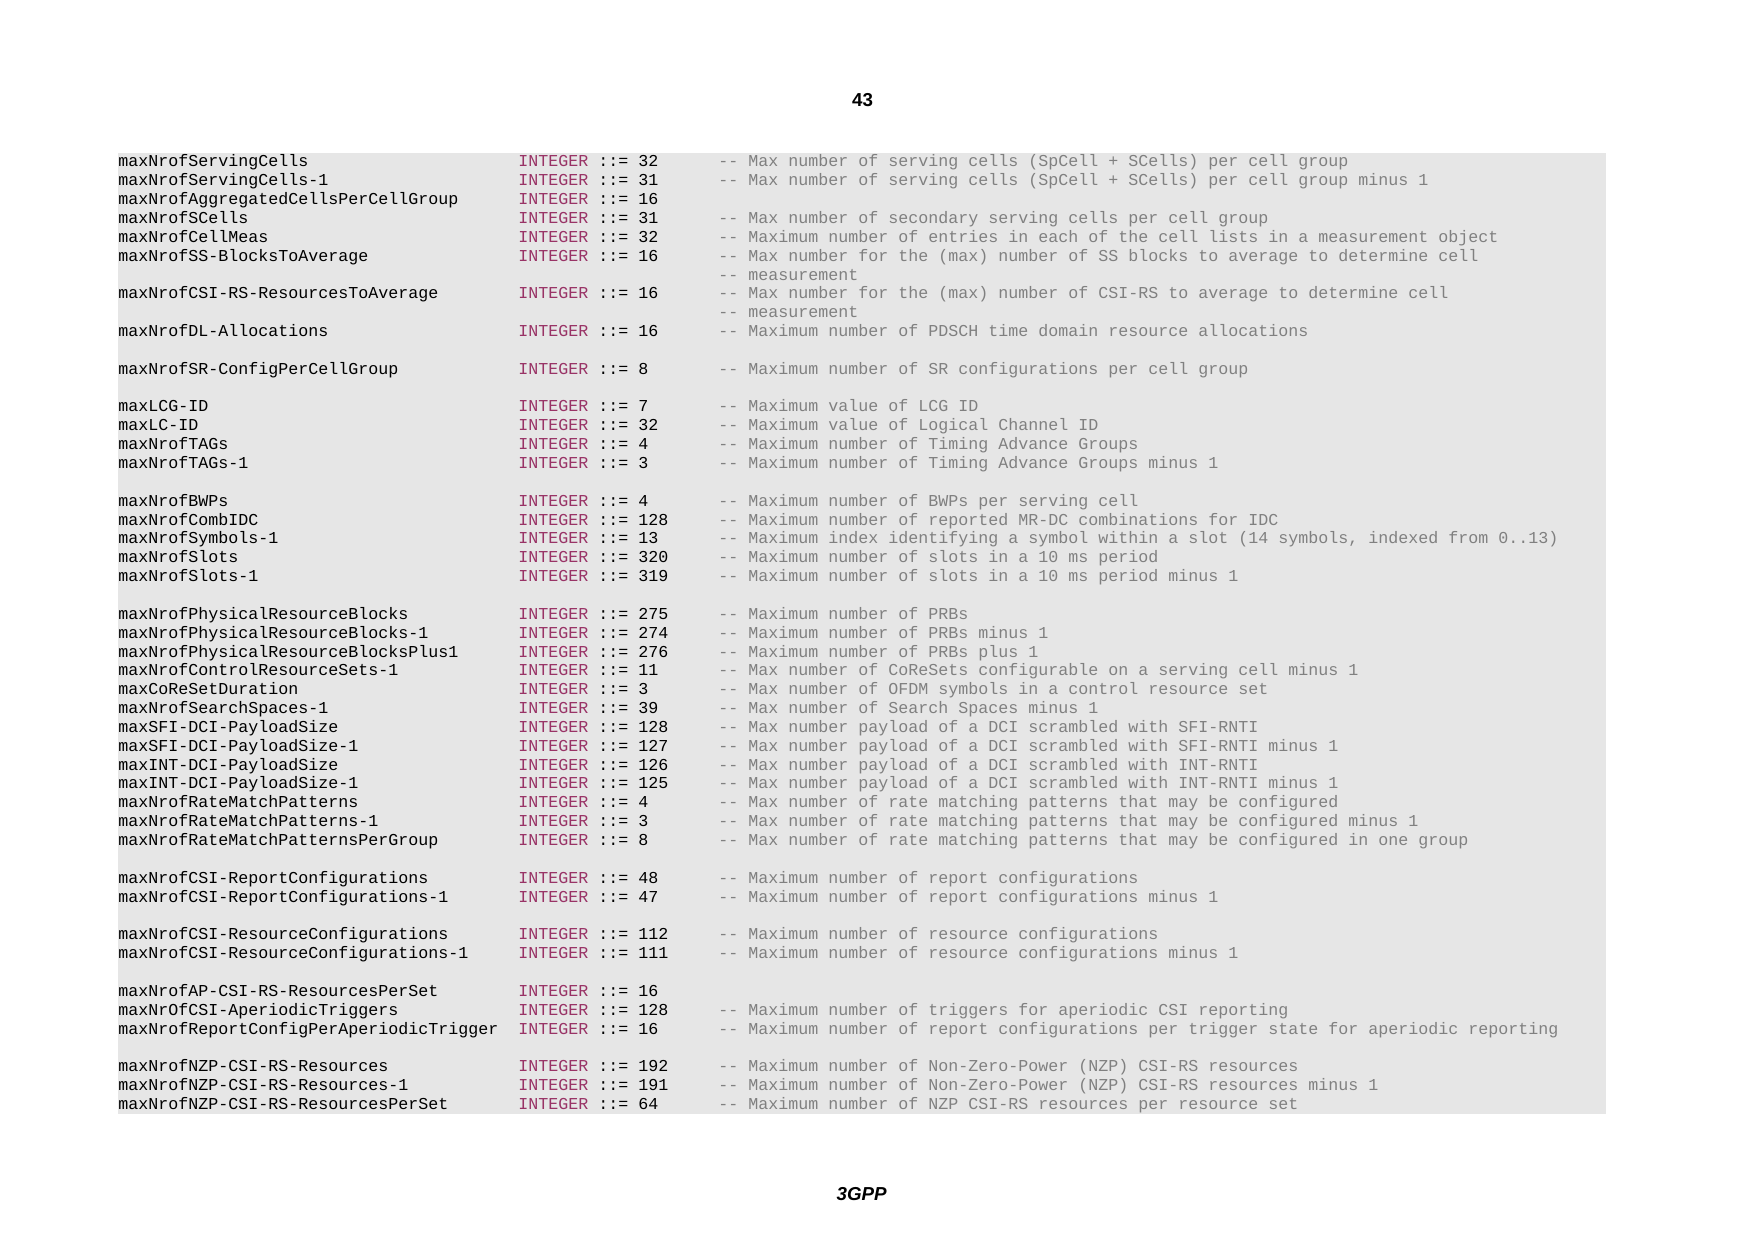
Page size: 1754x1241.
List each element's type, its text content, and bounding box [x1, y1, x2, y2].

text maxNrofCSI-RS-ResourcesToAverage INTEGER ::= 16 -- Max number for the (max) number of CSI-RS to average to determine cell [118, 285, 1606, 304]
text maxNrofNZP-CSI-RS-ResourcesPerSet INTEGER ::= 64 -- Maximum number of NZP CSI-RS resources per resource set [118, 1096, 1606, 1114]
text maxNrofTAGs INTEGER ::= 4 -- Maximum number of Timing Advance Groups [118, 436, 1606, 454]
text maxNrofSCells INTEGER ::= 31 -- Max number of secondary serving cells per cell group [118, 209, 1606, 228]
text maxNrofCSI-ResourceConfigurations-1 INTEGER ::= 111 -- Maximum number of resource configurations minus 1 [118, 945, 1606, 964]
text maxNrofPhysicalResourceBlocksPlus1 INTEGER ::= 276 -- Maximum number of PRBs plus 1 [118, 643, 1606, 662]
text maxNrofCSI-ReportConfigurations INTEGER ::= 48 -- Maximum number of report configurations [118, 869, 1606, 888]
text maxNrofRateMatchPatternsPerGroup INTEGER ::= 8 -- Max number of rate matching patterns that may be configured in one group [118, 832, 1606, 851]
text maxNrofNZP-CSI-RS-Resources INTEGER ::= 192 -- Maximum number of Non-Zero-Power (NZP) CSI-RS resources [118, 1058, 1606, 1077]
text -- measurement [118, 266, 1606, 285]
text maxNrofSlots INTEGER ::= 320 -- Maximum number of slots in a 10 ms period [118, 549, 1606, 568]
text maxSFI-DCI-PayloadSize-1 INTEGER ::= 127 -- Max number payload of a DCI scrambled with SFI-RNTI minus 1 [118, 737, 1606, 756]
text -- measurement [118, 304, 1606, 323]
text maxNrofAggregatedCellsPerCellGroup INTEGER ::= 16 [118, 191, 1606, 209]
text maxNrofRateMatchPatterns-1 INTEGER ::= 3 -- Max number of rate matching patterns that may be configured minus 1 [118, 813, 1606, 832]
text maxSFI-DCI-PayloadSize INTEGER ::= 128 -- Max number payload of a DCI scrambled with SFI-RNTI [118, 718, 1606, 737]
text maxNrofCellMeas INTEGER ::= 32 -- Maximum number of entries in each of the cell lists in a measurement object [118, 228, 1606, 247]
text maxNrofCSI-ReportConfigurations-1 INTEGER ::= 47 -- Maximum number of report configurations minus 1 [118, 888, 1606, 907]
text maxNrofReportConfigPerAperiodicTrigger INTEGER ::= 16 -- Maximum number of report configurations per trigger state for aperiodic reporting [118, 1020, 1606, 1039]
text maxNrofCombIDC INTEGER ::= 128 -- Maximum number of reported MR-DC combinations for IDC [118, 511, 1606, 530]
text maxNrofAP-CSI-RS-ResourcesPerSet INTEGER ::= 16 [118, 982, 1606, 1001]
text maxNrofCSI-ResourceConfigurations INTEGER ::= 112 -- Maximum number of resource configurations [118, 926, 1606, 945]
text maxNrofSR-ConfigPerCellGroup INTEGER ::= 8 -- Maximum number of SR configurations per cell group [118, 360, 1606, 379]
text maxNrofNZP-CSI-RS-Resources-1 INTEGER ::= 191 -- Maximum number of Non-Zero-Power (NZP) CSI-RS resources minus 1 [118, 1077, 1606, 1096]
text maxNrofRateMatchPatterns INTEGER ::= 4 -- Max number of rate matching patterns that may be configured [118, 794, 1606, 813]
text maxNrofBWPs INTEGER ::= 4 -- Maximum number of BWPs per serving cell [118, 492, 1606, 511]
text maxINT-DCI-PayloadSize-1 INTEGER ::= 125 -- Max number payload of a DCI scrambled with INT-RNTI minus 1 [118, 775, 1606, 794]
text maxNrOfCSI-AperiodicTriggers INTEGER ::= 128 -- Maximum number of triggers for aperiodic CSI reporting [118, 1001, 1606, 1020]
text maxNrofSlots-1 INTEGER ::= 319 -- Maximum number of slots in a 10 ms period minus 1 [118, 568, 1606, 587]
text maxNrofSymbols-1 INTEGER ::= 13 -- Maximum index identifying a symbol within a slot (14 symbols, indexed from 0..13) [118, 530, 1606, 549]
text maxNrofTAGs-1 INTEGER ::= 3 -- Maximum number of Timing Advance Groups minus 1 [118, 454, 1606, 473]
text maxLC-ID INTEGER ::= 32 -- Maximum value of Logical Channel ID [118, 417, 1606, 436]
text maxLCG-ID INTEGER ::= 7 -- Maximum value of LCG ID [118, 398, 1606, 417]
text maxNrofServingCells INTEGER ::= 32 -- Max number of serving cells (SpCell + SCells) per cell group [118, 153, 1606, 172]
text maxNrofPhysicalResourceBlocks INTEGER ::= 275 -- Maximum number of PRBs [118, 605, 1606, 624]
text maxNrofSS-BlocksToAverage INTEGER ::= 16 -- Max number for the (max) number of SS blocks to average to determine cell [118, 247, 1606, 266]
text maxNrofPhysicalResourceBlocks-1 INTEGER ::= 274 -- Maximum number of PRBs minus 1 [118, 624, 1606, 643]
text maxCoReSetDuration INTEGER ::= 3 -- Max number of OFDM symbols in a control resource set [118, 681, 1606, 700]
text maxNrofControlResourceSets-1 INTEGER ::= 11 -- Max number of CoReSets configurable on a serving cell minus 1 [118, 662, 1606, 681]
text maxNrofServingCells-1 INTEGER ::= 31 -- Max number of serving cells (SpCell + SCells) per cell group minus 1 [118, 172, 1606, 191]
text maxNrofSearchSpaces-1 INTEGER ::= 39 -- Max number of Search Spaces minus 1 [118, 700, 1606, 718]
text maxINT-DCI-PayloadSize INTEGER ::= 126 -- Max number payload of a DCI scrambled with INT-RNTI [118, 756, 1606, 775]
text maxNrofDL-Allocations INTEGER ::= 16 -- Maximum number of PDSCH time domain resource allocations [118, 323, 1606, 341]
